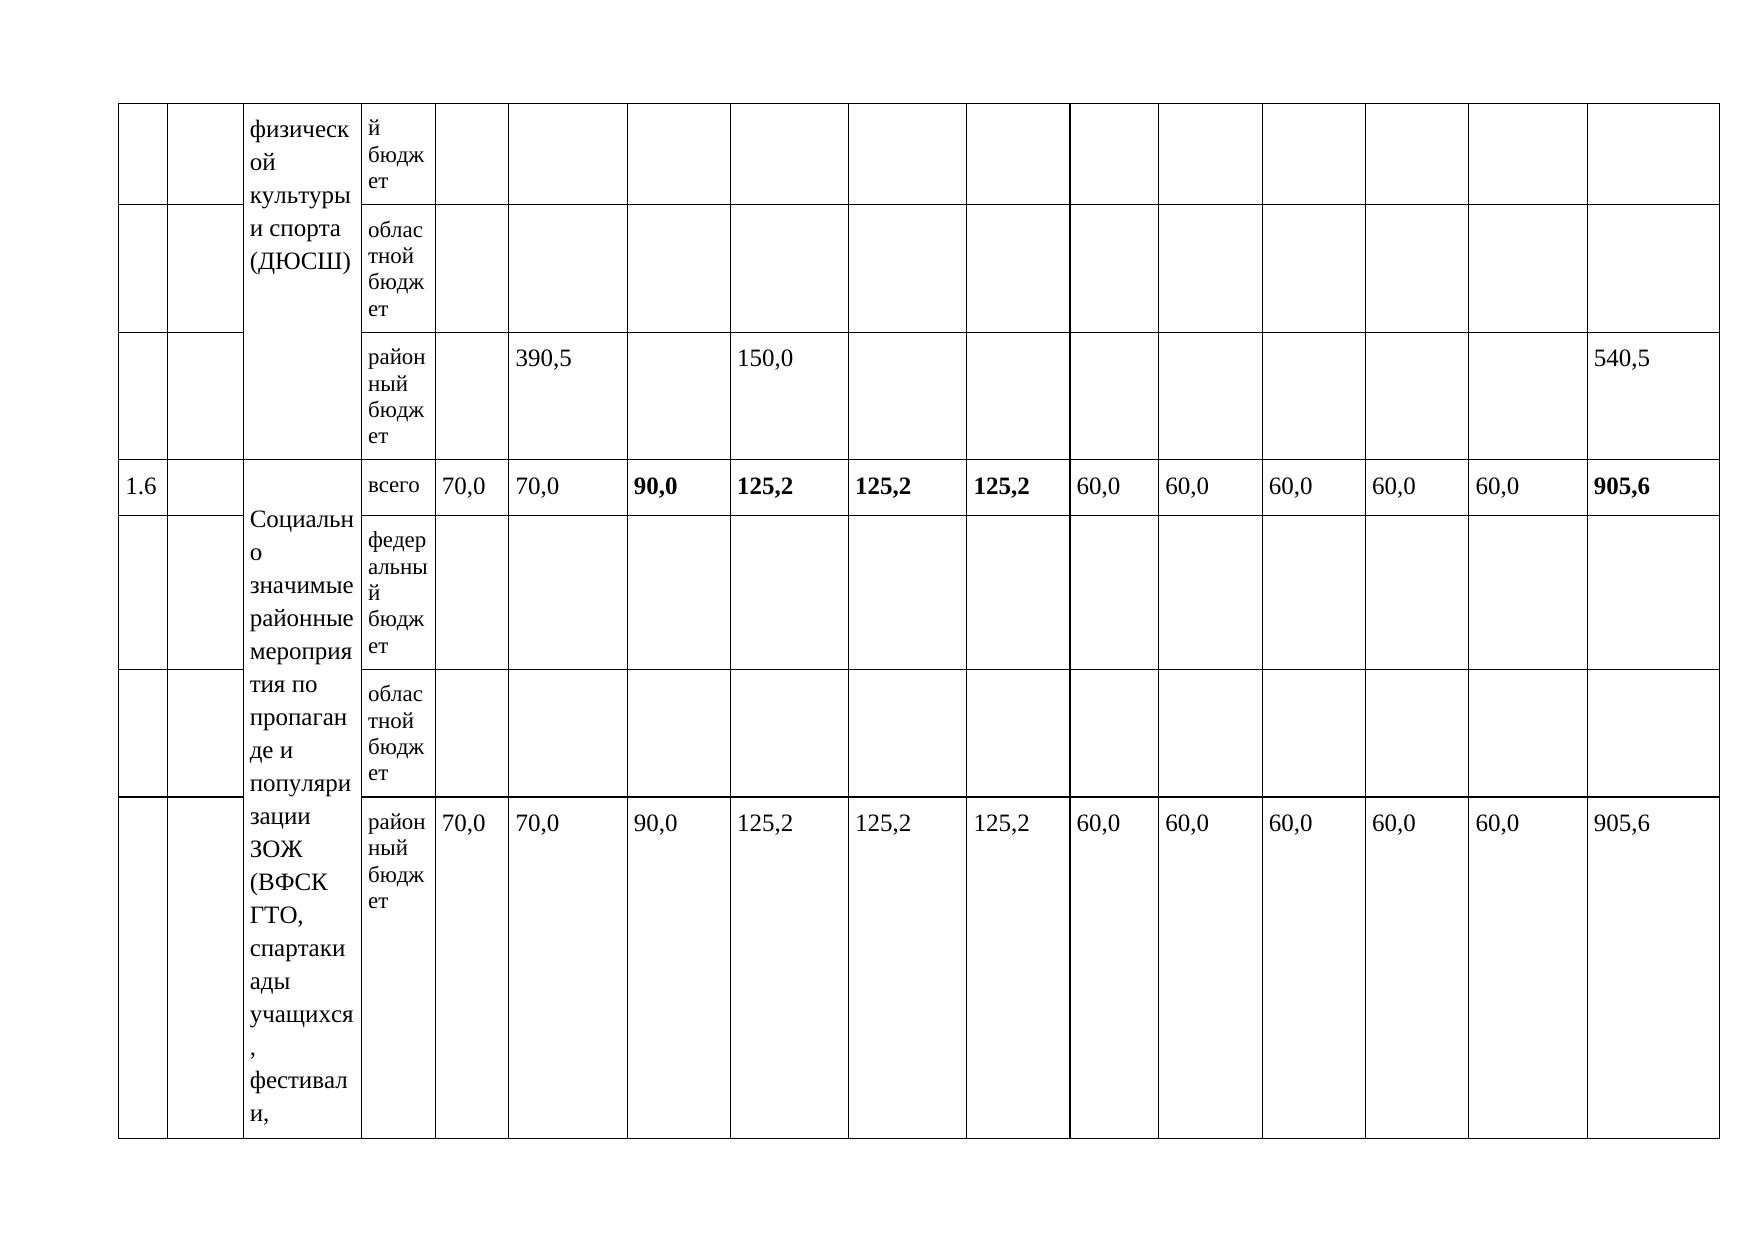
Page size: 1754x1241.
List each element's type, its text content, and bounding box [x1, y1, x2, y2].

table_cell [509, 670, 627, 796]
table_cell [436, 205, 508, 332]
table_cell [628, 516, 730, 669]
table_cell [1071, 205, 1158, 332]
table_cell [119, 670, 167, 796]
table_cell [849, 205, 966, 332]
table_cell 905,6 [1588, 460, 1719, 515]
table_cell [849, 670, 966, 796]
table_cell [119, 104, 167, 204]
table_cell областной бюджет [362, 205, 435, 332]
table_cell 125,2 [849, 798, 966, 1138]
table_cell 150,0 [731, 333, 848, 459]
table_cell районный бюджет [362, 333, 435, 459]
table_cell 1.6 [119, 460, 167, 515]
table_cell [967, 670, 1069, 796]
table_cell федеральный бюджет [362, 104, 435, 204]
table_cell федеральный бюджет [362, 516, 435, 669]
table_cell [168, 798, 243, 1138]
table_cell 60,0 [1366, 460, 1468, 515]
table_cell 60,0 [1159, 460, 1262, 515]
table_cell 60,0 [1263, 460, 1365, 515]
table_cell [168, 460, 243, 515]
table_cell [1469, 670, 1587, 796]
table_cell 70,0 [436, 798, 508, 1138]
table_cell 390,5 [509, 333, 627, 459]
table_cell [628, 333, 730, 459]
table_cell всего [362, 460, 435, 515]
table_cell [168, 516, 243, 669]
table_cell 125,2 [967, 798, 1069, 1138]
table_cell [1159, 205, 1262, 332]
table_cell [1071, 333, 1158, 459]
table_cell [436, 333, 508, 459]
table_cell 60,0 [1263, 798, 1365, 1138]
table_cell 60,0 [1469, 798, 1587, 1138]
table_cell [1366, 104, 1468, 204]
table_cell [628, 670, 730, 796]
table_cell [1071, 670, 1158, 796]
table_cell 60,0 [1469, 460, 1587, 515]
table_cell [1366, 670, 1468, 796]
table_cell [731, 516, 848, 669]
table_cell [967, 516, 1069, 669]
table_cell 125,2 [731, 798, 848, 1138]
table_cell [1159, 670, 1262, 796]
table_cell [849, 333, 966, 459]
table_cell [168, 670, 243, 796]
table_cell [436, 104, 508, 204]
table_cell [1469, 516, 1587, 669]
table_cell [1263, 516, 1365, 669]
table_cell [1588, 205, 1719, 332]
table_cell [1071, 516, 1158, 669]
table_cell районный бюджет [362, 798, 435, 1138]
table_cell [628, 104, 730, 204]
table_cell [1366, 205, 1468, 332]
table_cell [1263, 205, 1365, 332]
table_cell [849, 104, 966, 204]
table_cell [1263, 670, 1365, 796]
table_cell [509, 516, 627, 669]
table_cell [1263, 333, 1365, 459]
table_cell [119, 333, 167, 459]
table_cell [1469, 205, 1587, 332]
table_cell [119, 205, 167, 332]
table_cell 60,0 [1071, 460, 1158, 515]
table_cell 60,0 [1366, 798, 1468, 1138]
table_cell 60,0 [1159, 798, 1262, 1138]
table_cell 125,2 [967, 460, 1069, 515]
table_cell [168, 104, 243, 204]
table_cell Социально значимые районные мероприятия по пропаганде и популяризации ЗОЖ (ВФСК ГТО, спартакиады учащихся, фестивали, турслеты, конкурсы и тд.) [244, 460, 361, 1138]
table_cell 905,6 [1588, 798, 1719, 1138]
table_cell 125,2 [849, 460, 966, 515]
table_cell [1588, 104, 1719, 204]
table_cell 70,0 [509, 798, 627, 1138]
table_cell [1159, 333, 1262, 459]
table_cell 70,0 [509, 460, 627, 515]
table_cell 60,0 [1071, 798, 1158, 1138]
table_cell [509, 104, 627, 204]
table_cell [731, 670, 848, 796]
table_cell 125,2 [731, 460, 848, 515]
table_cell 90,0 [628, 798, 730, 1138]
table_cell [967, 333, 1069, 459]
table_cell [119, 798, 167, 1138]
table_cell [436, 516, 508, 669]
table_cell [509, 205, 627, 332]
table_cell [1588, 516, 1719, 669]
table_cell 540,5 [1588, 333, 1719, 459]
table_cell областной бюджет [362, 670, 435, 796]
table_cell [967, 104, 1069, 204]
table_cell [967, 205, 1069, 332]
table_cell [731, 104, 848, 204]
table_cell [168, 333, 243, 459]
table_cell [1159, 516, 1262, 669]
table_cell 90,0 [628, 460, 730, 515]
table_cell [628, 205, 730, 332]
table_cell 70,0 [436, 460, 508, 515]
table_cell [436, 670, 508, 796]
table_cell [1469, 104, 1587, 204]
table_cell [849, 516, 966, 669]
table_cell [1263, 104, 1365, 204]
table_cell [1366, 516, 1468, 669]
table_cell [1071, 104, 1158, 204]
table_cell [1469, 333, 1587, 459]
table_cell [168, 205, 243, 332]
table_cell [1366, 333, 1468, 459]
table_cell [1588, 670, 1719, 796]
table_cell [731, 205, 848, 332]
table_cell [1159, 104, 1262, 204]
table_cell [119, 516, 167, 669]
